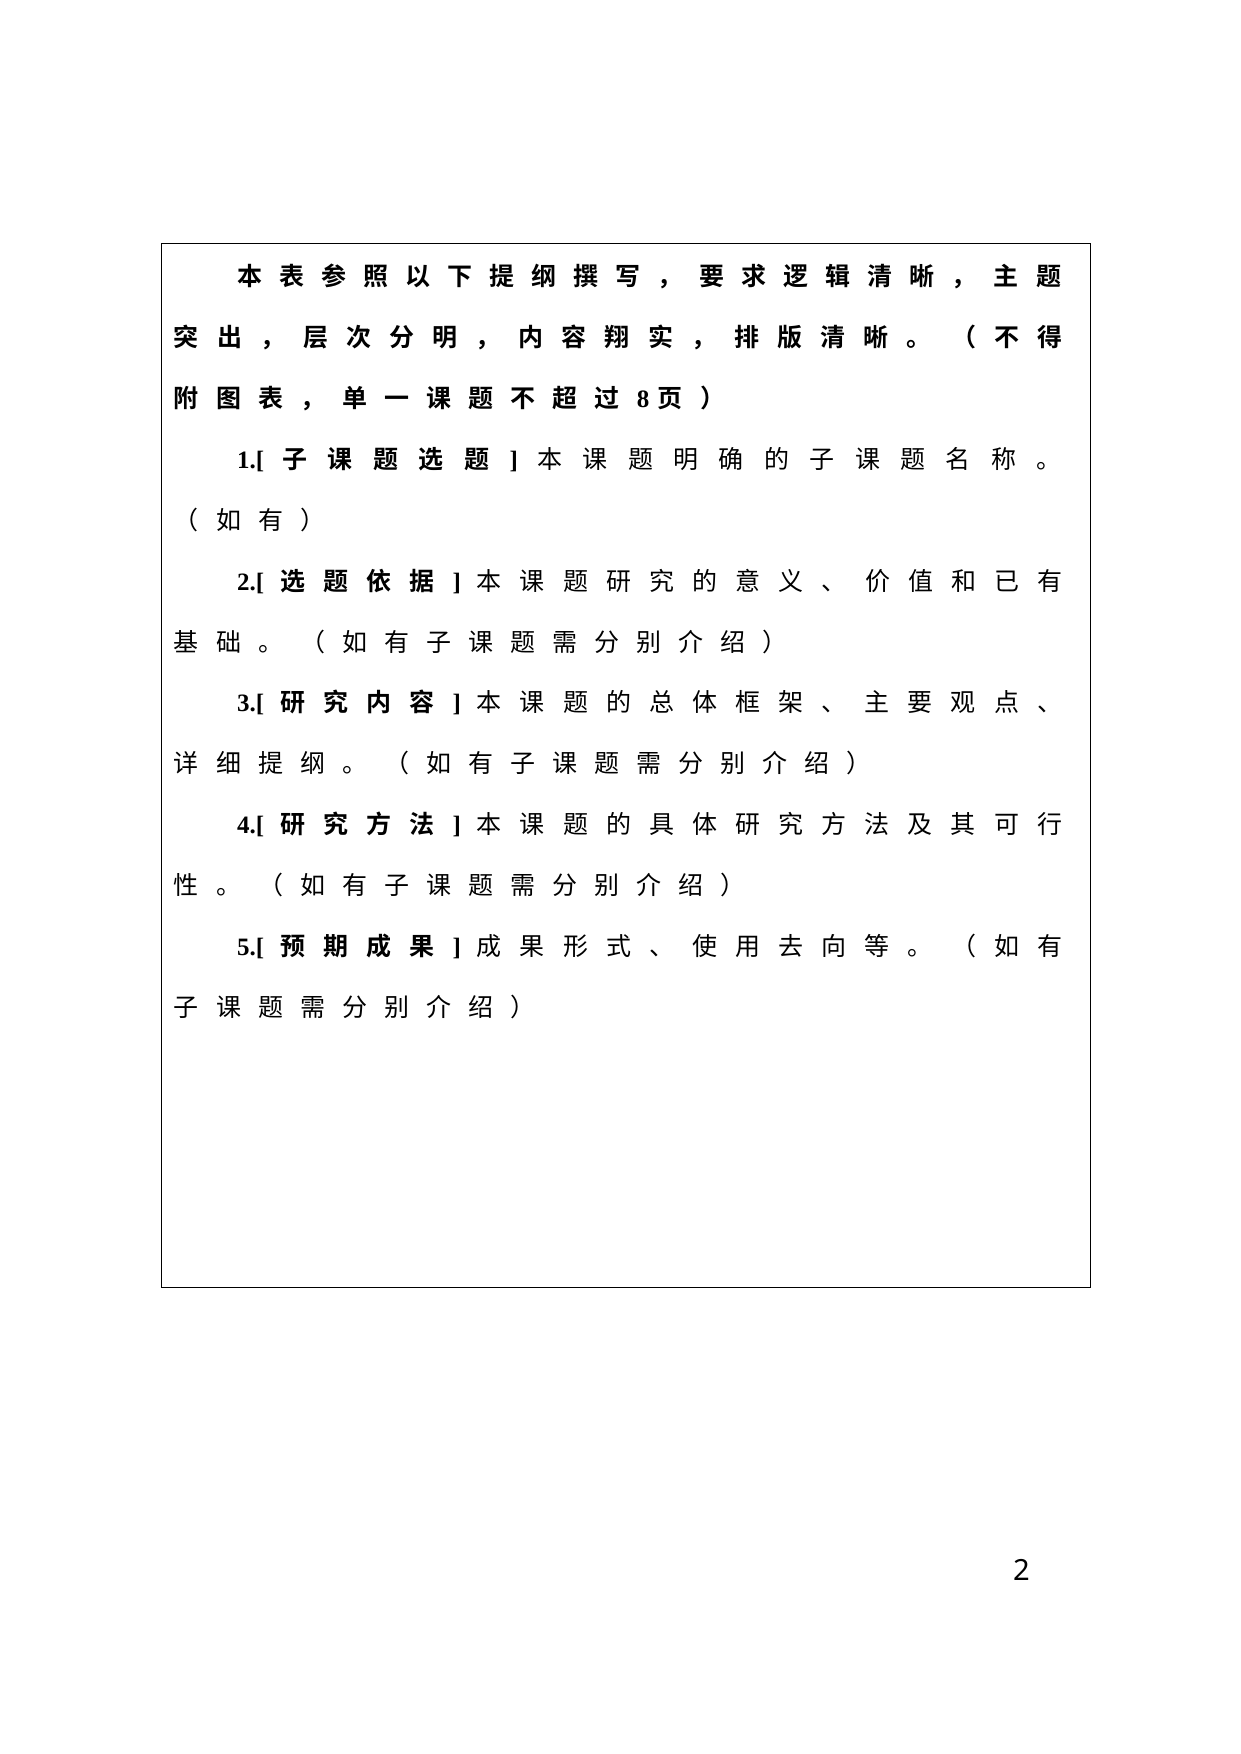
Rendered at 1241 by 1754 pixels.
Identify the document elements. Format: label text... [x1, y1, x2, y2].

table_header 本表参照以下提纲撰写，要求逻辑清晰，主题突出，层次分明，内容翔实，排版清晰。（不得附图表，单一课题不超过8页） 1.[子课题选题] 本课题明确的子课题名称。（如有） 2.[选题依据] 本课题研究的意义、价值和已有基础。（如有子课题需分别介绍） 3.[研究内容] 本课题的总体框架、主要观点、详细提纲。（如有子课题需分别介绍） 4.[研究方法] 本课题的具体研究方法及其可行性。（如有子课题需分别介绍） 5.[预期成果] 成果形式、使用去向等。（如有子课题需分别介绍） [162, 244, 1090, 1287]
